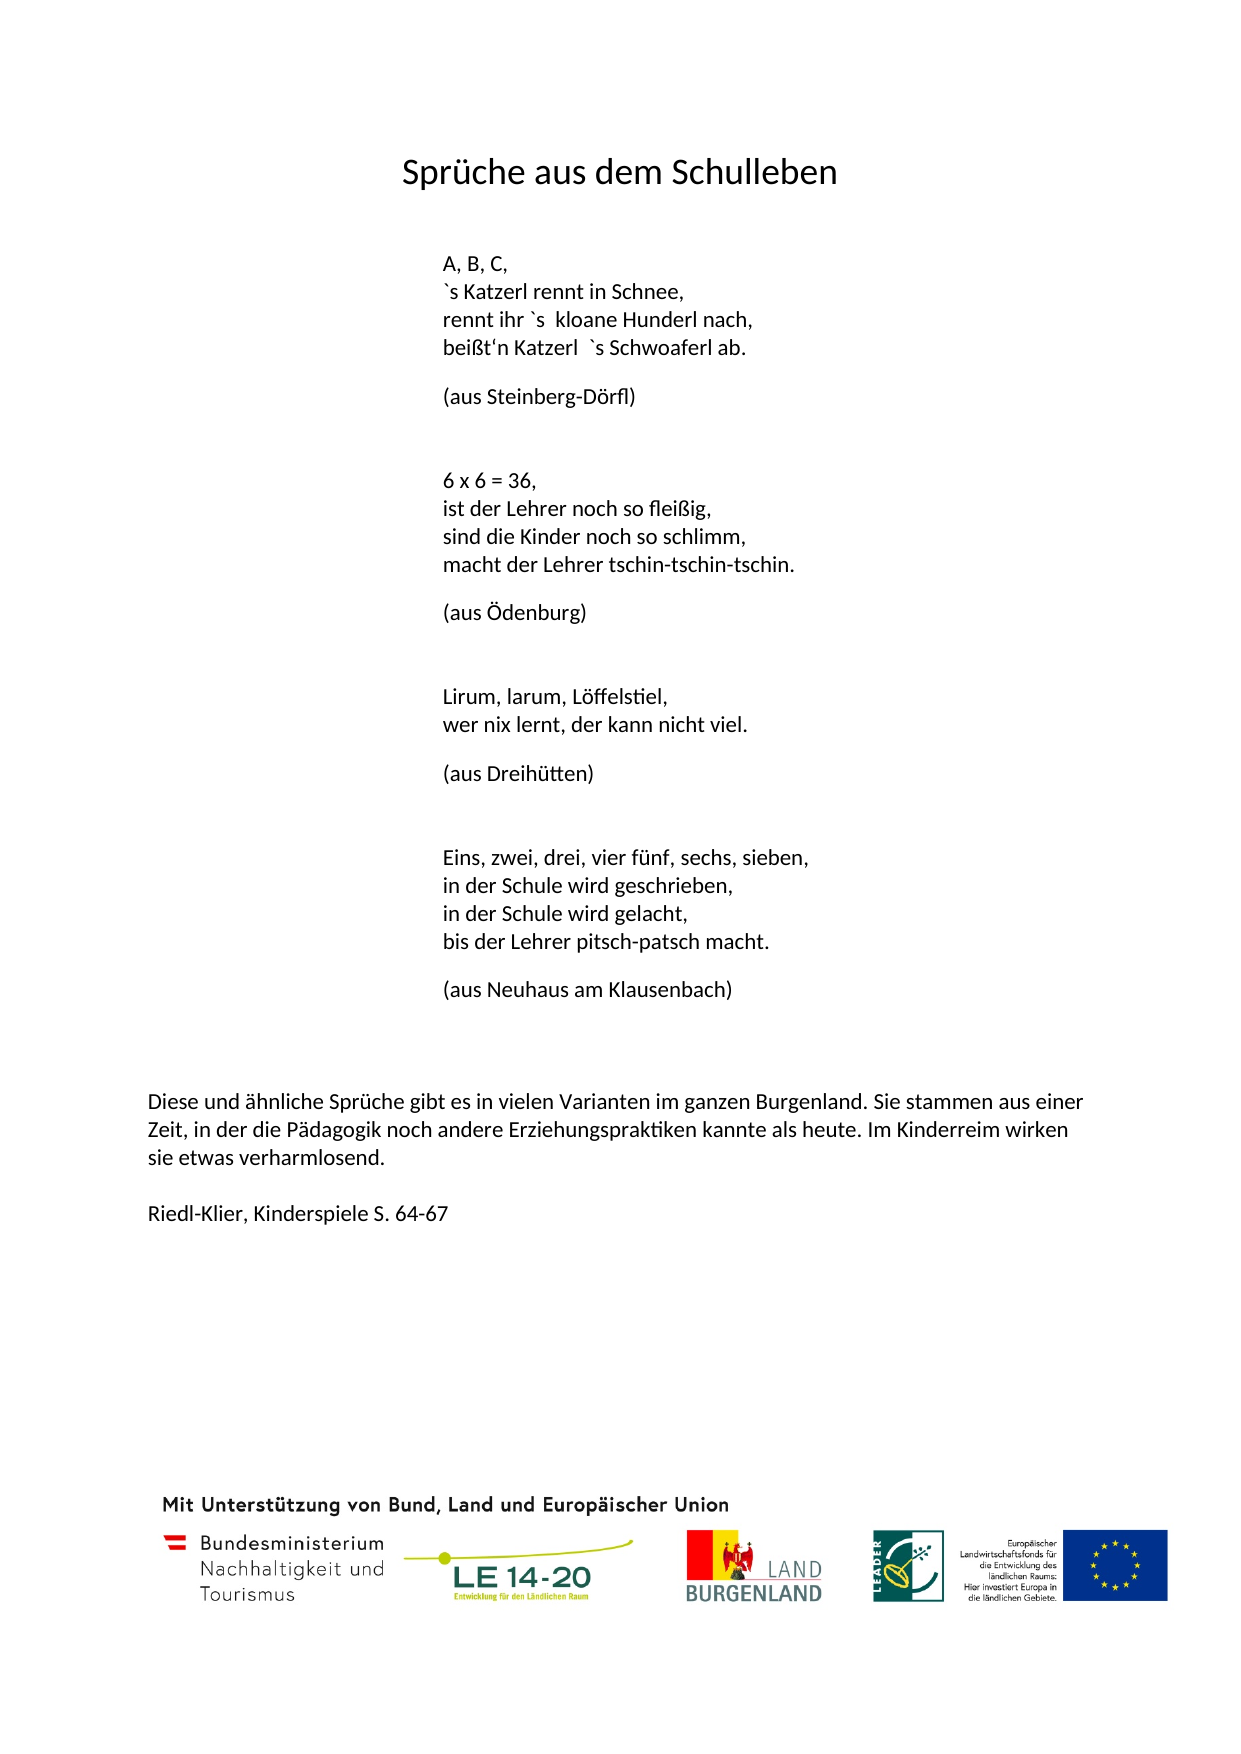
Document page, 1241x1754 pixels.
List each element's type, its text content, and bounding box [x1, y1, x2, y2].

text Riedl-Klier, Kinderspiele S. 64-67 [148, 1199, 1093, 1227]
text wer nix lernt, der kann nicht viel. [443, 710, 1093, 738]
text A, B, C, [443, 249, 1093, 277]
picture [147, 1479, 1183, 1618]
text in der Schule wird gelacht, [443, 899, 1093, 927]
text bis der Lehrer pitsch-patsch macht. [443, 927, 1093, 955]
text (aus Dreihütten) [443, 759, 1093, 787]
text (aus Ödenburg) [443, 598, 1093, 626]
text Eins, zwei, drei, vier fünf, sechs, sieben, [443, 843, 1093, 871]
text beißt‘n Katzerl `s Schwoaferl ab. [443, 333, 1093, 362]
text Diese und ähnliche Sprüche gibt es in vielen Varianten im ganzen Burgenland. Sie stammen aus einer Zeit, in der die Pädagogik noch andere Erziehungspraktiken kannte als heute. Im Kinderreim wirken sie etwas verharmlosend. [148, 1087, 1093, 1171]
text Sprüche aus dem Schulleben [148, 148, 1093, 193]
text sind die Kinder noch so schlimm, [443, 522, 1093, 550]
text Lirum, larum, Löffelstiel, [443, 682, 1093, 710]
text (aus Neuhaus am Klausenbach) [443, 975, 1093, 1003]
text ist der Lehrer noch so fleißig, [443, 494, 1093, 522]
text in der Schule wird geschrieben, [443, 871, 1093, 899]
text 6 x 6 = 36, [443, 466, 1093, 494]
text rennt ihr `s kloane Hunderl nach, [443, 306, 1093, 333]
text (aus Steinberg-Dörfl) [443, 382, 1093, 410]
text macht der Lehrer tschin-tschin-tschin. [443, 550, 1093, 578]
text `s Katzerl rennt in Schnee, [443, 277, 1093, 306]
